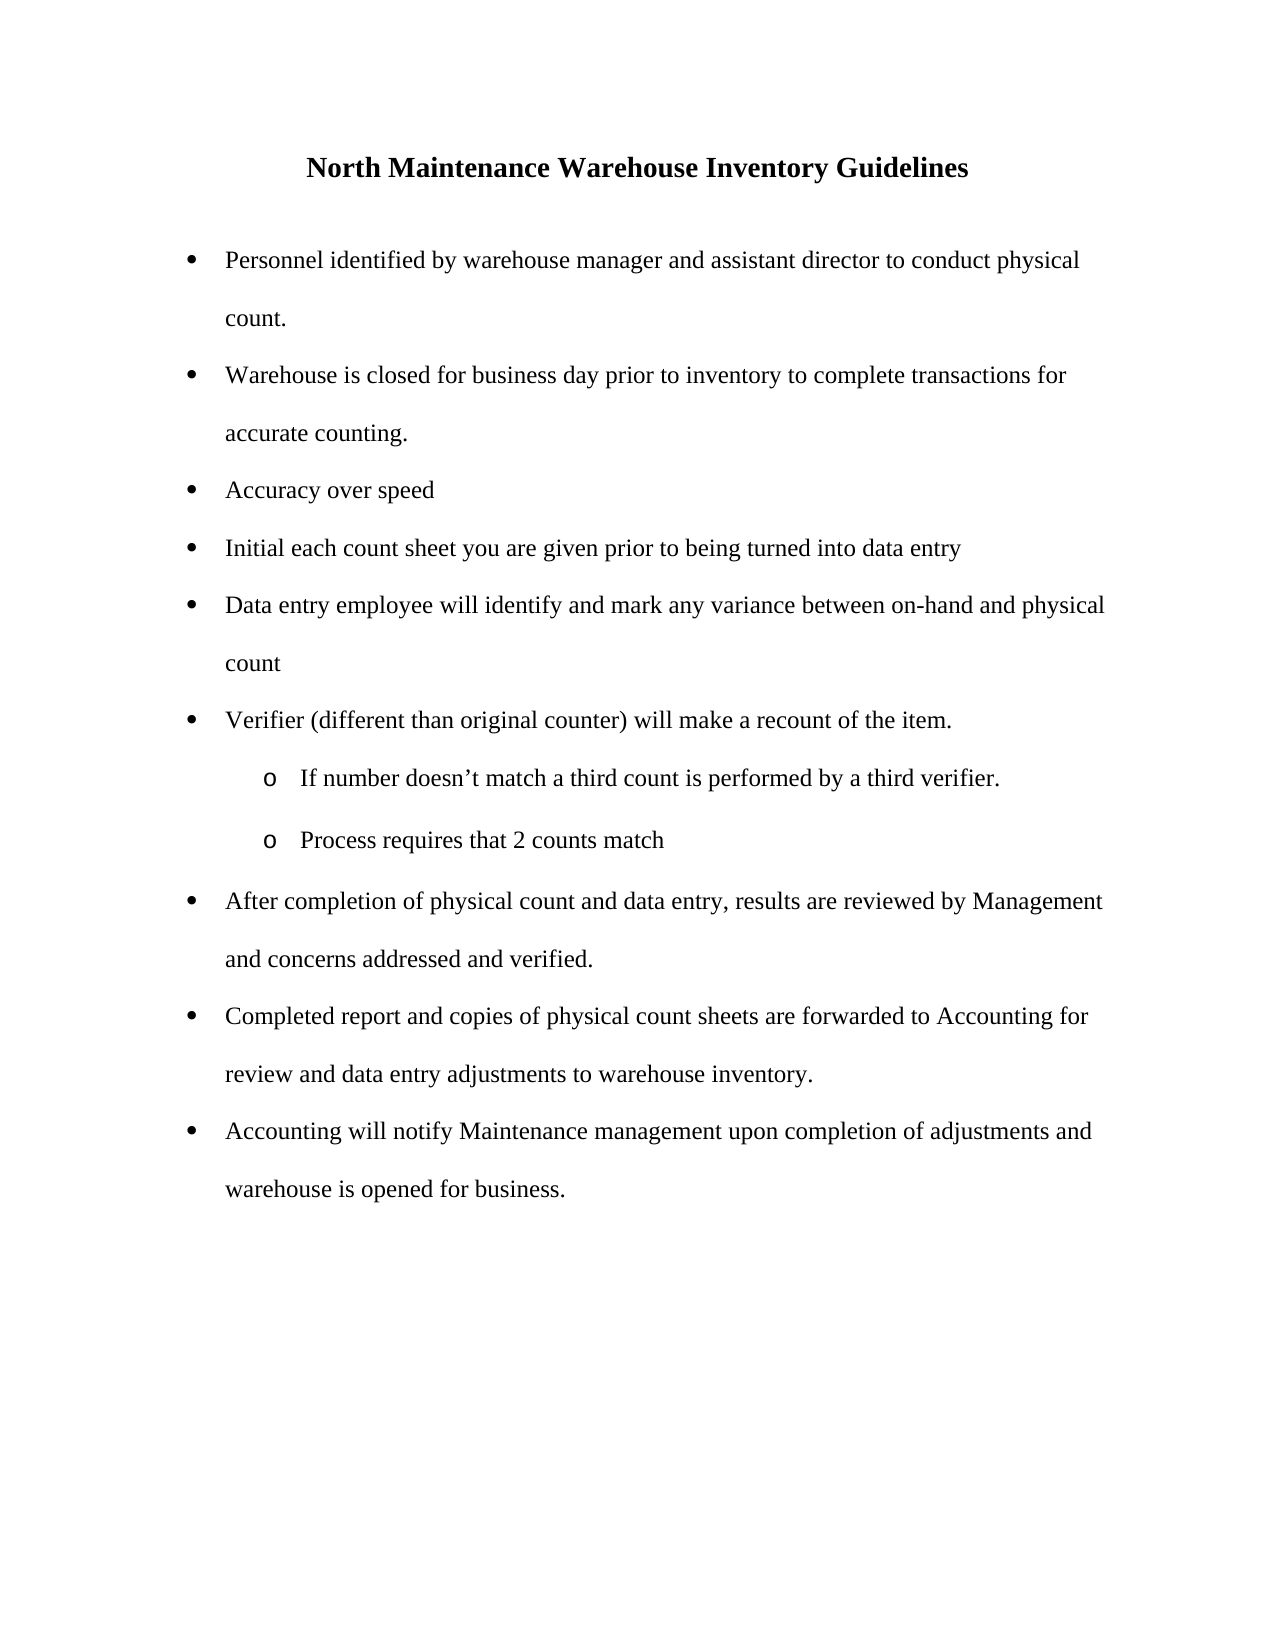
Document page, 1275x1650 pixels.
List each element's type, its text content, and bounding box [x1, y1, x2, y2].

list Warehouse is closed for business day prior to inventory to complete transactions for accurate counting. [187, 361, 1125, 447]
list After completion of physical count and data entry, results are reviewed by Management and concerns addressed and verified. [187, 886, 1125, 973]
list Accounting will notify Maintenance management upon completion of adjustments and warehouse is opened for business. [187, 1116, 1125, 1203]
list Completed report and copies of physical count sheets are forwarded to Accounting for review and data entry adjustments to warehouse inventory. [187, 1001, 1125, 1088]
list Initial each count sheet you are given prior to being turned into data entry [187, 533, 1125, 562]
list Data entry employee will identify and mark any variance between on-hand and physical count [187, 591, 1125, 677]
list Process requires that 2 counts match [262, 825, 1125, 856]
list Accuracy over speed [187, 476, 1125, 504]
list If number doesn’t match a third count is performed by a third verifier. [262, 763, 1125, 794]
list Verifier (different than original counter) will make a recount of the item. [187, 706, 1125, 734]
text North Maintenance Warehouse Inventory Guidelines [150, 150, 1125, 183]
list Personnel identified by warehouse manager and assistant director to conduct physical count. [187, 246, 1125, 332]
